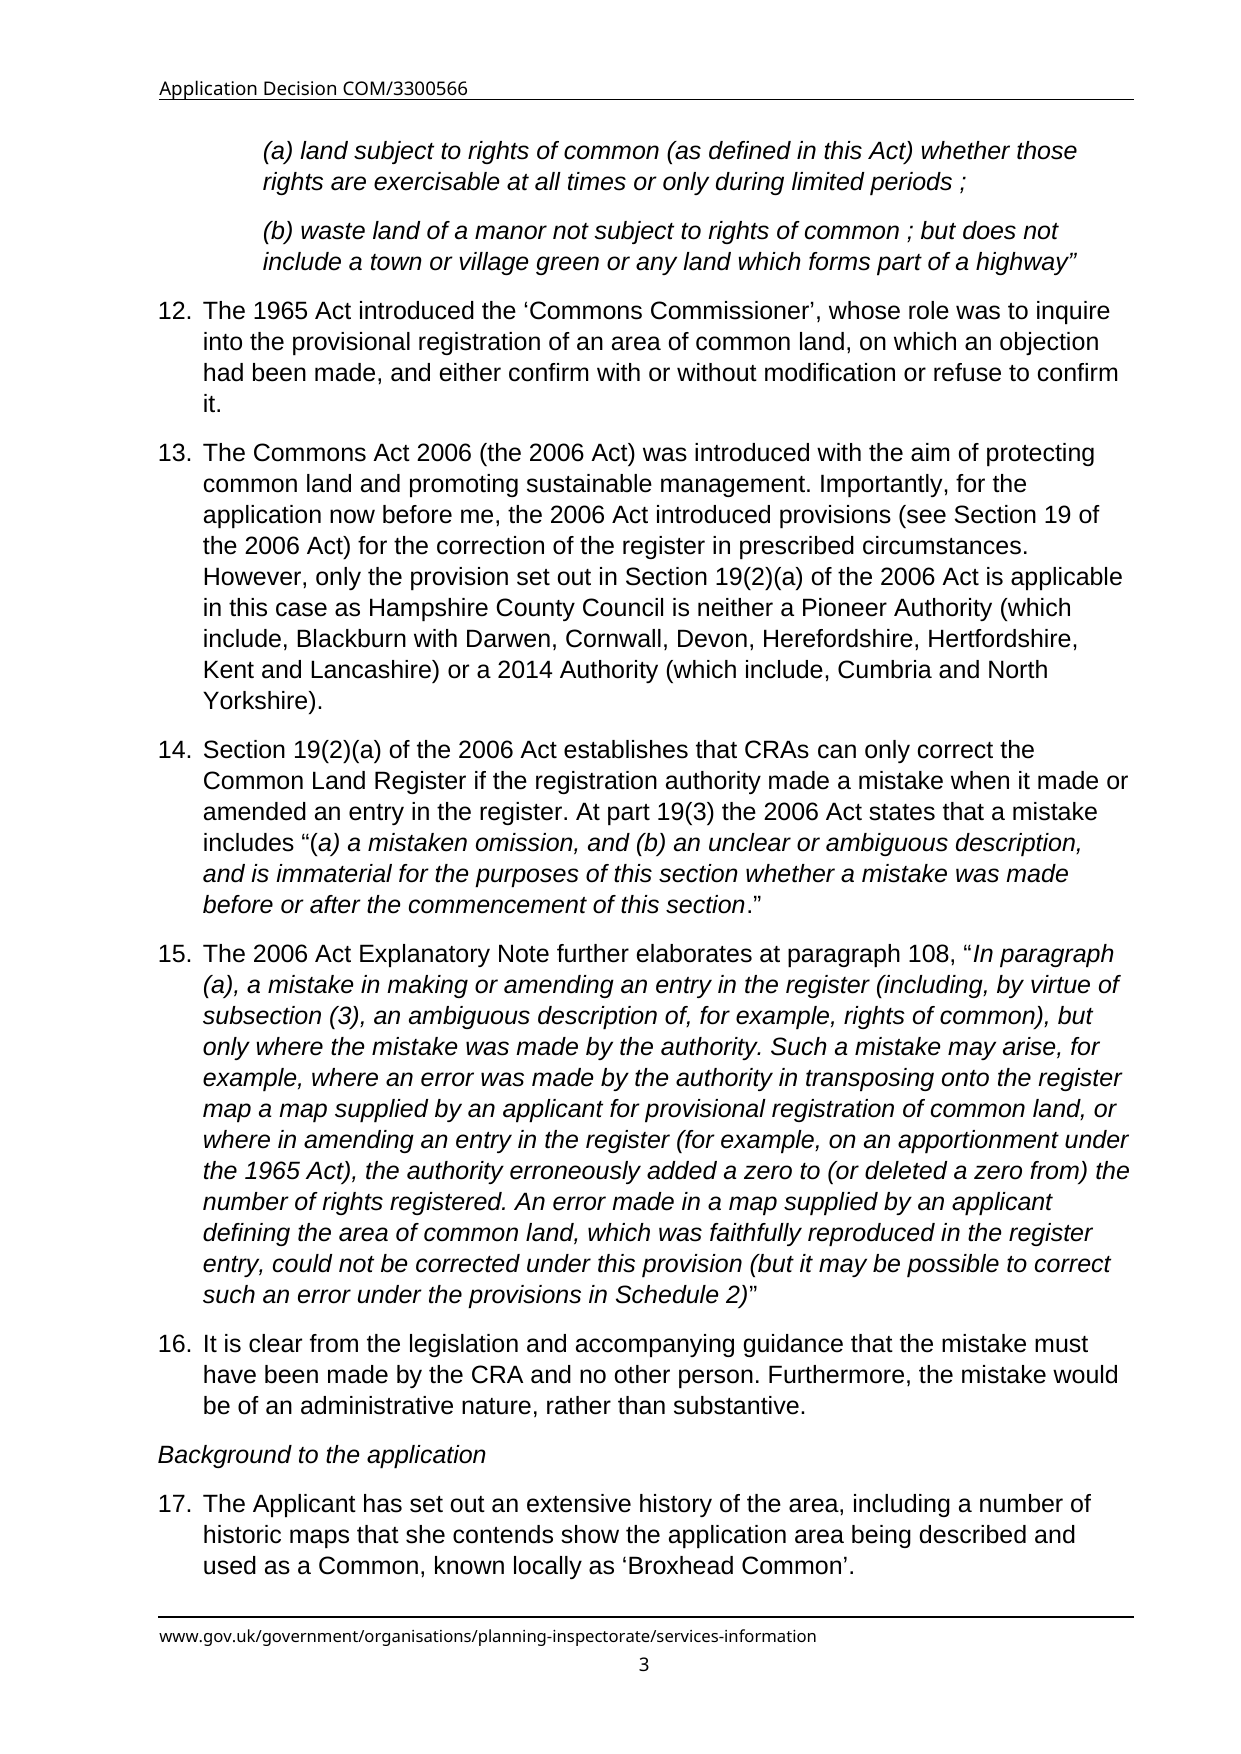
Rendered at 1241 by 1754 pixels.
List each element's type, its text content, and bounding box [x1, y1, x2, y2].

text (b) waste land of a manor not subject to rights of common ; but does not include a town or village green or any land which forms part of a highway” [263, 216, 1134, 276]
text Background to the application [157, 1440, 1134, 1469]
text (a) land subject to rights of common (as defined in this Act) whether those rights are exercisable at all times or only during limited periods ; [263, 136, 1134, 196]
list The Applicant has set out an extensive history of the area, including a number of historic maps that she contends show the application area being described and used as a Common, known locally as ‘Broxhead Common’. [158, 1489, 1134, 1580]
list It is clear from the legislation and accompanying guidance that the mistake must have been made by the CRA and no other person. Furthermore, the mistake would be of an administrative nature, rather than substantive. [158, 1329, 1134, 1420]
list The Commons Act 2006 (the 2006 Act) was introduced with the aim of protecting common land and promoting sustainable management. Importantly, for the application now before me, the 2006 Act introduced provisions (see Section 19 of the 2006 Act) for the correction of the register in prescribed circumstances. However, only the provision set out in Section 19(2)(a) of the 2006 Act is applicable in this case as Hampshire County Council is neither a Pioneer Authority (which include, Blackburn with Darwen, Cornwall, Devon, Herefordshire, Hertfordshire, Kent and Lancashire) or a 2014 Authority (which include, Cumbria and North Yorkshire). [158, 438, 1134, 715]
list Section 19(2)(a) of the 2006 Act establishes that CRAs can only correct the Common Land Register if the registration authority made a mistake when it made or amended an entry in the register. At part 19(3) the 2006 Act states that a mistake includes “(a) a mistaken omission, and (b) an unclear or ambiguous description, and is immaterial for the purposes of this section whether a mistake was made before or after the commencement of this section.” [158, 735, 1134, 919]
list The 1965 Act introduced the ‘Commons Commissioner’, whose role was to inquire into the provisional registration of an area of common land, on which an objection had been made, and either confirm with or without modification or refuse to confirm it. [158, 296, 1134, 417]
list The 2006 Act Explanatory Note further elaborates at paragraph 108, “In paragraph (a), a mistake in making or amending an entry in the register (including, by virtue of subsection (3), an ambiguous description of, for example, rights of common), but only where the mistake was made by the authority. Such a mistake may arise, for example, where an error was made by the authority in transposing onto the register map a map supplied by an applicant for provisional registration of common land, or where in amending an entry in the register (for example, on an apportionment under the 1965 Act), the authority erroneously added a zero to (or deleted a zero from) the number of rights registered. An error made in a map supplied by an applicant defining the area of common land, which was faithfully reproduced in the register entry, could not be corrected under this provision (but it may be possible to correct such an error under the provisions in Schedule 2)” [158, 939, 1134, 1309]
